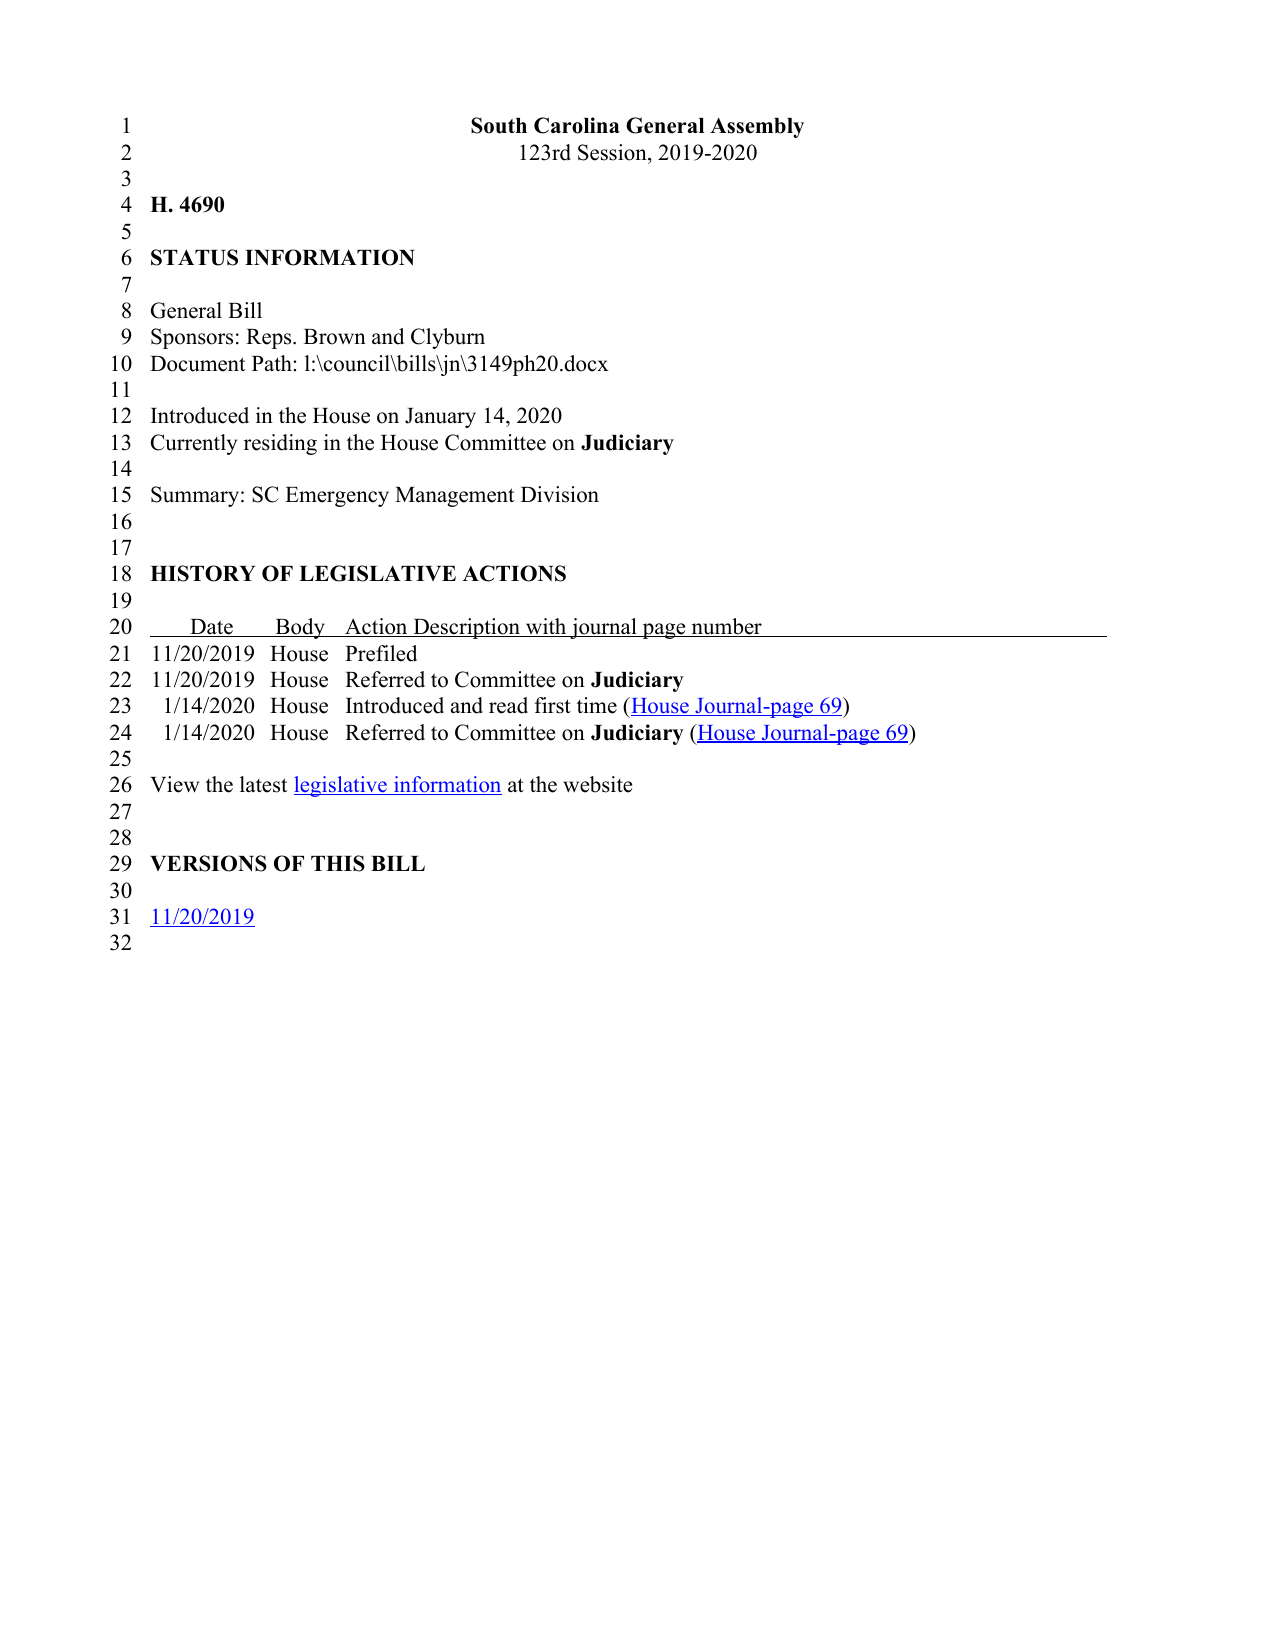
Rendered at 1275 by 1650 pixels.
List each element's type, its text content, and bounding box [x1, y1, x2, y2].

text 11/20/2019 House Referred to Committee on Judiciary [150, 666, 1125, 692]
text 1/14/2020 House Referred to Committee on Judiciary (House Journal-page 69) [150, 719, 1125, 745]
text Document Path: l:\council\bills\jn\3149ph20.docx [150, 350, 1125, 376]
text Currently residing in the House Committee on Judiciary [150, 429, 1125, 455]
text 11/20/2019 [150, 903, 1125, 929]
text 1/14/2020 House Introduced and read first time (House Journal-page 69) [150, 692, 1125, 719]
text Sponsors: Reps. Brown and Clyburn [150, 323, 1125, 350]
text 11/20/2019 House Prefiled [150, 639, 1125, 666]
text STATUS INFORMATION [150, 244, 1125, 271]
text Date Body Action Description with journal page number [150, 613, 1125, 639]
text South Carolina General Assembly [150, 112, 1125, 139]
text Summary: SC Emergency Management Division [150, 481, 1125, 508]
text VERSIONS OF THIS BILL [150, 850, 1125, 877]
text H. 4690 [150, 192, 1125, 218]
text General Bill [150, 297, 1125, 323]
text Introduced in the House on January 14, 2020 [150, 402, 1125, 429]
text View the latest legislative information at the website [150, 771, 1125, 798]
text HISTORY OF LEGISLATIVE ACTIONS [150, 561, 1125, 587]
text 123rd Session, 2019-2020 [150, 139, 1125, 165]
